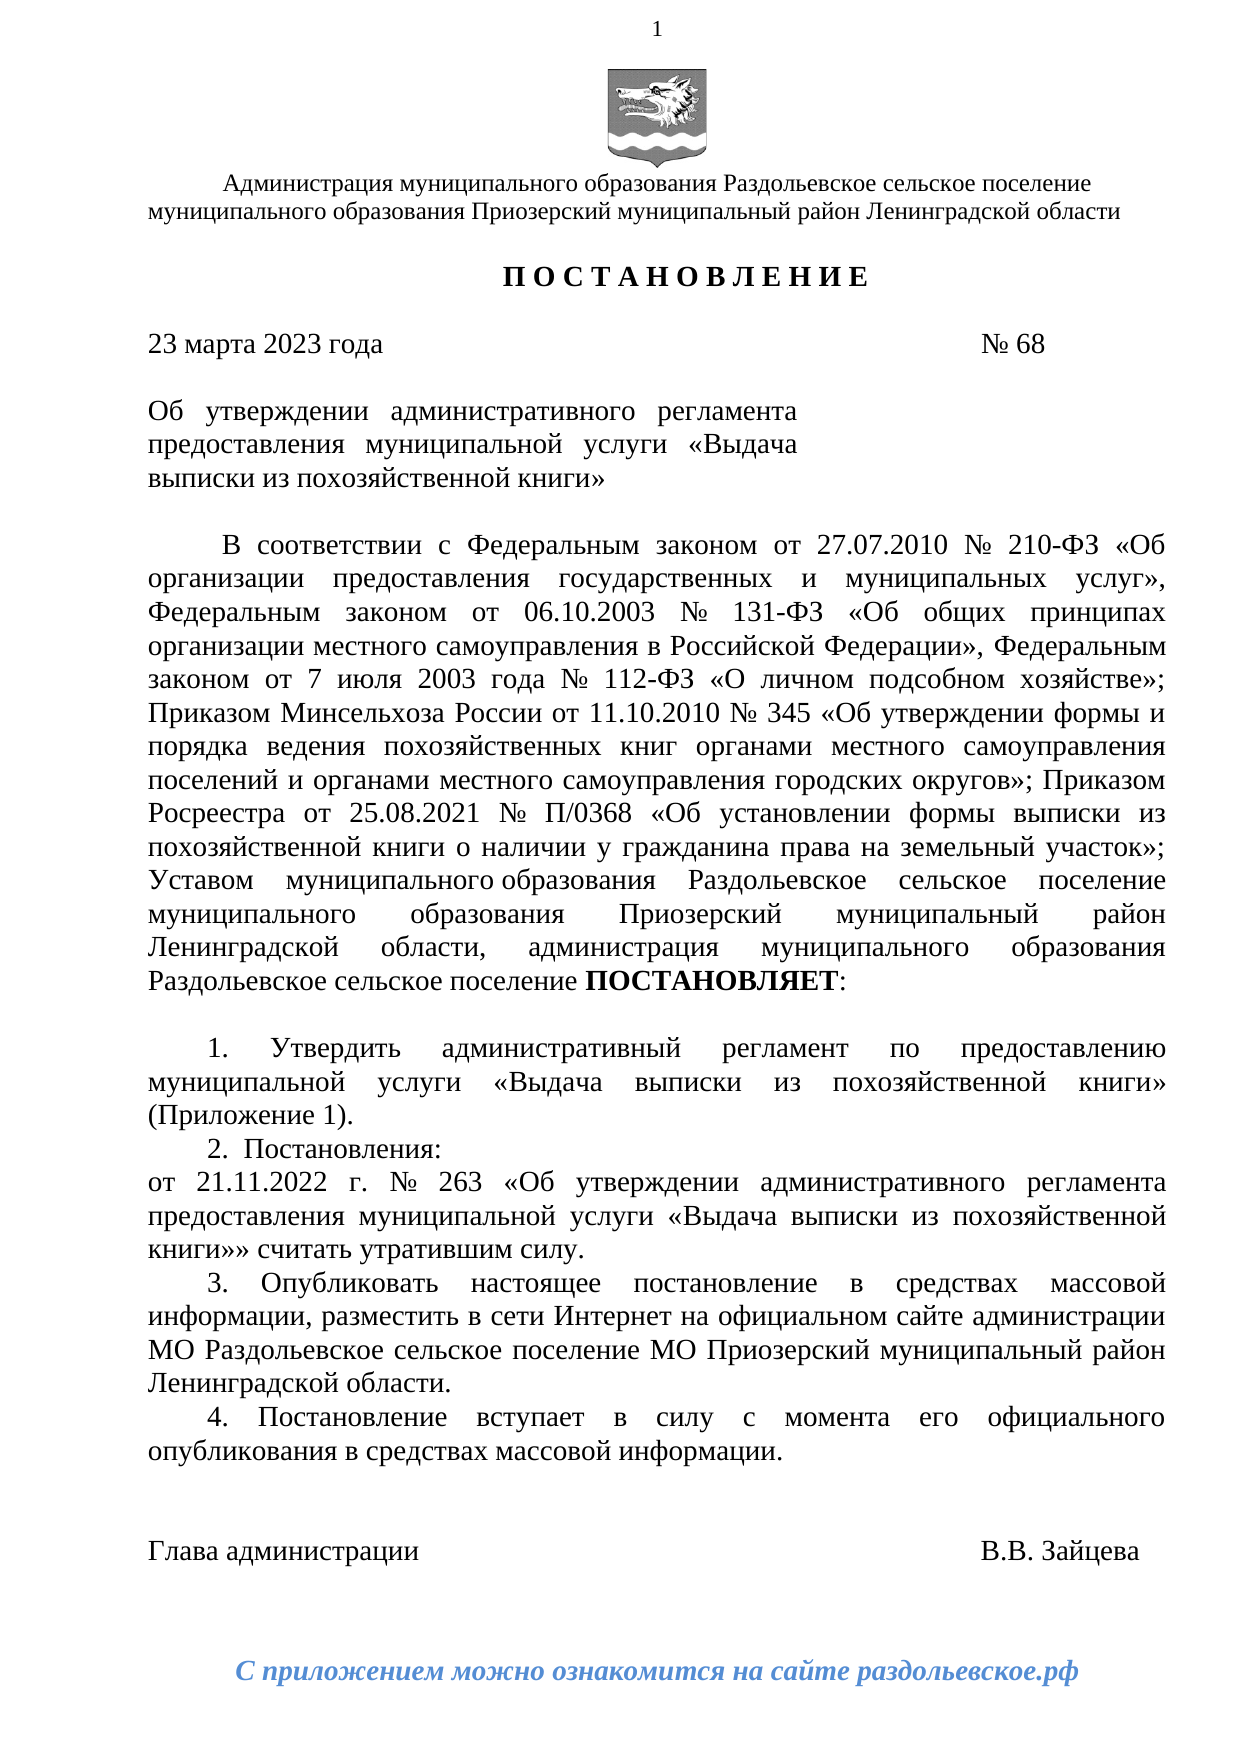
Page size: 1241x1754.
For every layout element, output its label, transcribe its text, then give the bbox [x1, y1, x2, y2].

text 2. Постановления: [148, 1131, 1167, 1164]
text 1. Утвердить административный регламент по предоставлению муниципальной услуги «Выдача выписки из похозяйственной книги» (Приложение 1). [148, 1030, 1167, 1131]
text муниципального образования Приозерский муниципальный район Ленинградской области [148, 196, 1167, 225]
text Об утверждении административного регламента предоставления муниципальной услуги «Выдача выписки из похозяйственной книги» [148, 393, 797, 493]
text 23 марта 2023 года № 68 [148, 326, 1167, 359]
text П О С Т А Н О В Л Е Н И Е [148, 259, 1167, 292]
text Глава администрации В.В. Зайцева [148, 1533, 1167, 1567]
text В соответствии с Федеральным законом от 27.07.2010 № 210-ФЗ «Об организации предоставления государственных и муниципальных услуг», Федеральным законом от 06.10.2003 № 131-ФЗ «Об общих принципах организации местного самоуправления в Российской Федерации», Федеральным законом от 7 июля 2003 года № 112-ФЗ «О личном подсобном хозяйстве»; Приказом Минсельхоза России от 11.10.2010 № 345 «Об утверждении формы и порядка ведения похозяйственных книг органами местного самоуправления поселений и органами местного самоуправления городских округов»; Приказом Росреестра от 25.08.2021 № П/0368 «Об установлении формы выписки из похозяйственной книги о наличии у гражданина права на земельный участок»; Уставом муниципального образования Раздольевское сельское поселение муниципального образования Приозерский муниципальный район Ленинградской области, администрация муниципального образования Раздольевское сельское поселение ПОСТАНОВЛЯЕТ: [148, 527, 1167, 997]
text 3. Опубликовать настоящее постановление в средствах массовой информации, разместить в сети Интернет на официальном сайте администрации МО Раздольевское сельское поселение МО Приозерский муниципальный район Ленинградской области. [148, 1265, 1167, 1399]
picture [607, 69, 707, 168]
text С приложением можно ознакомится на сайте раздольевское.рф [148, 1653, 1167, 1687]
text Администрация муниципального образования Раздольевское сельское поселение [148, 168, 1167, 196]
text от 21.11.2022 г. № 263 «Об утверждении административного регламента предоставления муниципальной услуги «Выдача выписки из похозяйственной книги»» считать утратившим силу. [148, 1164, 1167, 1265]
text 4. Постановление вступает в силу с момента его официального опубликования в средствах массовой информации. [148, 1399, 1167, 1466]
